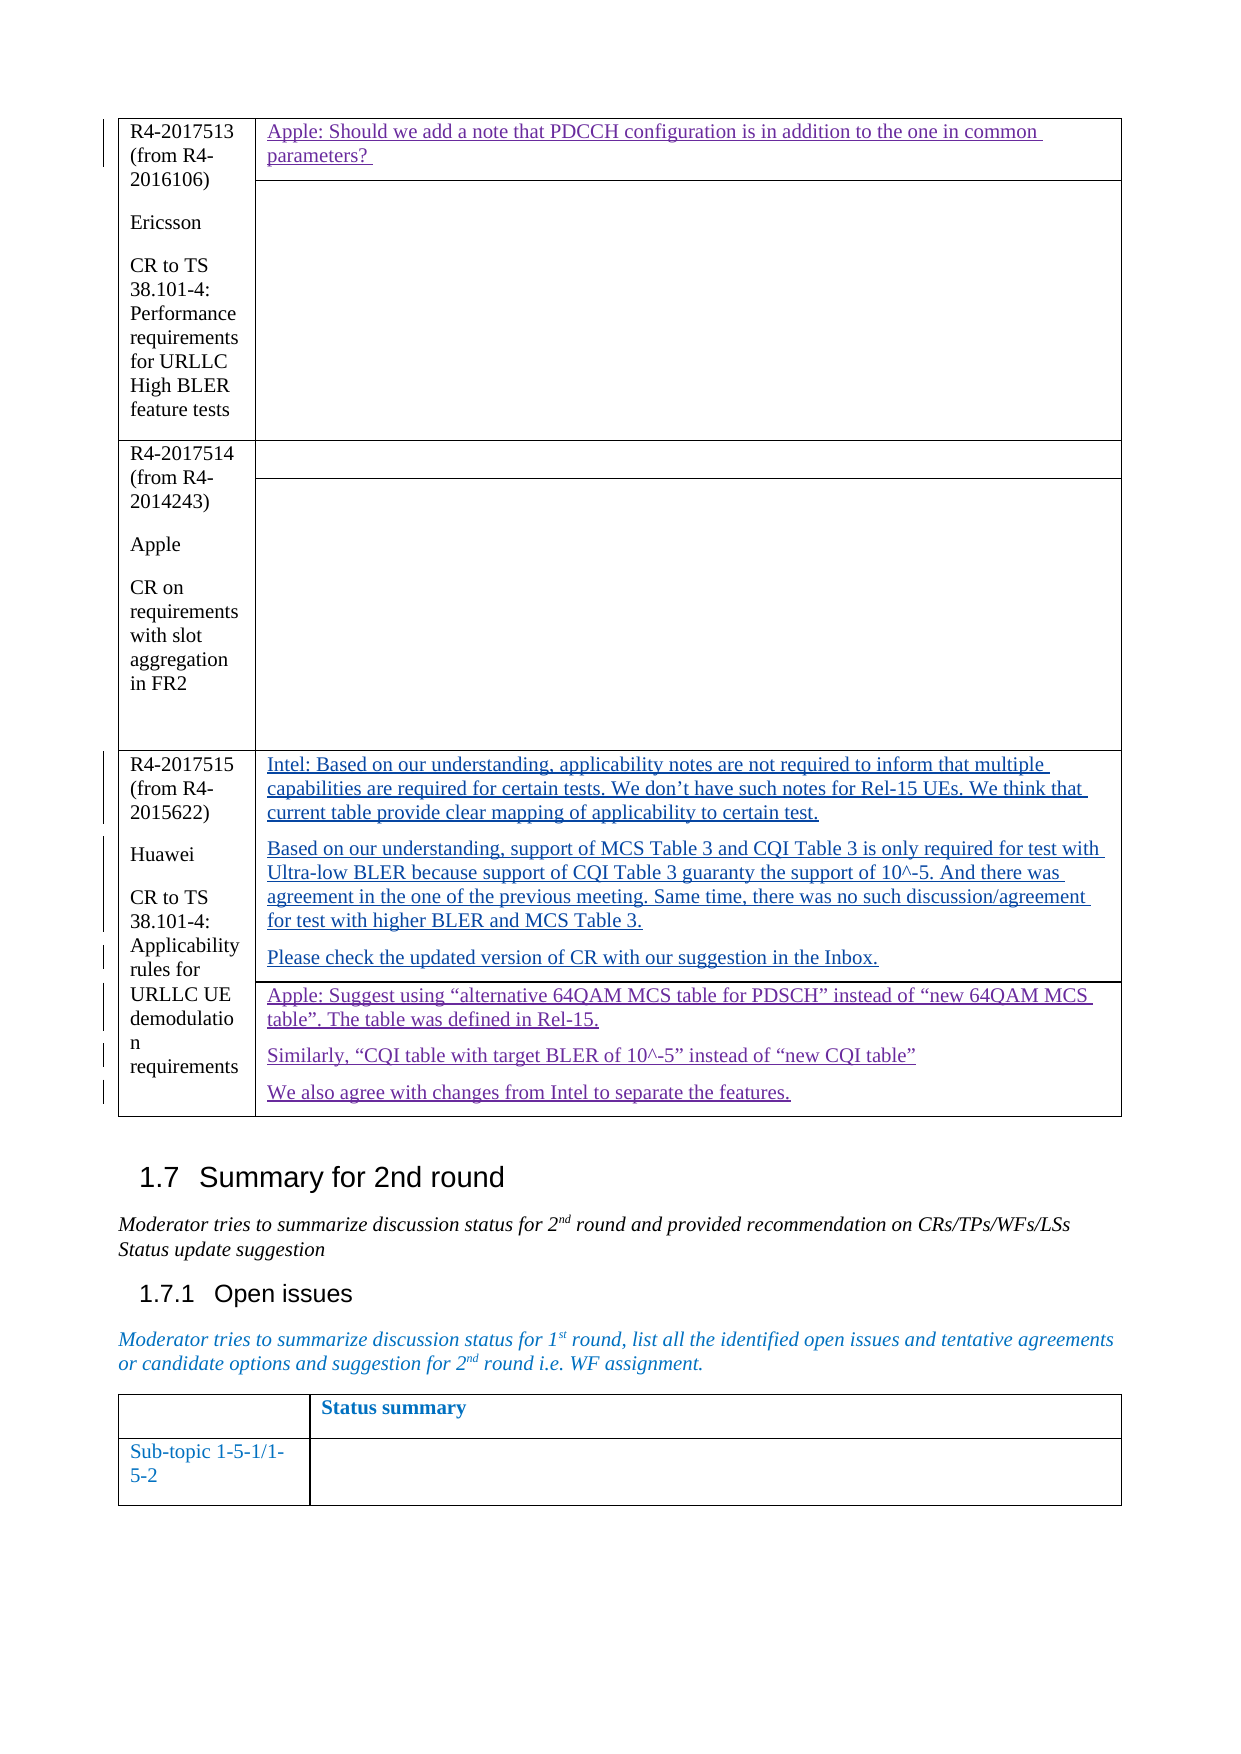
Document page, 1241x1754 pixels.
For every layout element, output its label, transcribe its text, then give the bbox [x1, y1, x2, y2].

table_header Status summary [311, 1395, 1121, 1437]
text Moderator tries to summarize discussion status for 1st round, list all the identified open issues and tentative agreements or candidate options and suggestion for 2nd round i.e. WF assignment. [118, 1327, 1122, 1375]
table_cell [256, 983, 1121, 1116]
table_cell [256, 181, 1121, 440]
table_cell [256, 119, 1121, 180]
table_cell [256, 441, 1121, 478]
table_cell R4-2017515 (from R4-2015622) Huawei CR to TS 38.101-4: Applicability rules for URLLC UE demodulation requirements [119, 751, 255, 1116]
subtitle Open issues [139, 1279, 1101, 1308]
table_header [119, 1395, 309, 1437]
text Moderator tries to summarize discussion status for 2nd round and provided recommendation on CRs/TPs/WFs/LSs Status update suggestion [118, 1212, 1122, 1261]
table_cell Sub-topic 1-5-1/1-5-2 [119, 1439, 309, 1505]
table_cell R4-2017514 (from R4-2014243) Apple CR on requirements with slot aggregation in FR2 [119, 441, 255, 750]
table_cell R4-2017513 (from R4-2016106) Ericsson CR to TS 38.101-4: Performance requirements for URLLC High BLER feature tests [119, 119, 255, 440]
subtitle Summary for 2nd round [139, 1160, 1101, 1194]
table_cell [256, 479, 1121, 750]
table_cell [311, 1439, 1121, 1505]
table_cell [256, 751, 1121, 981]
